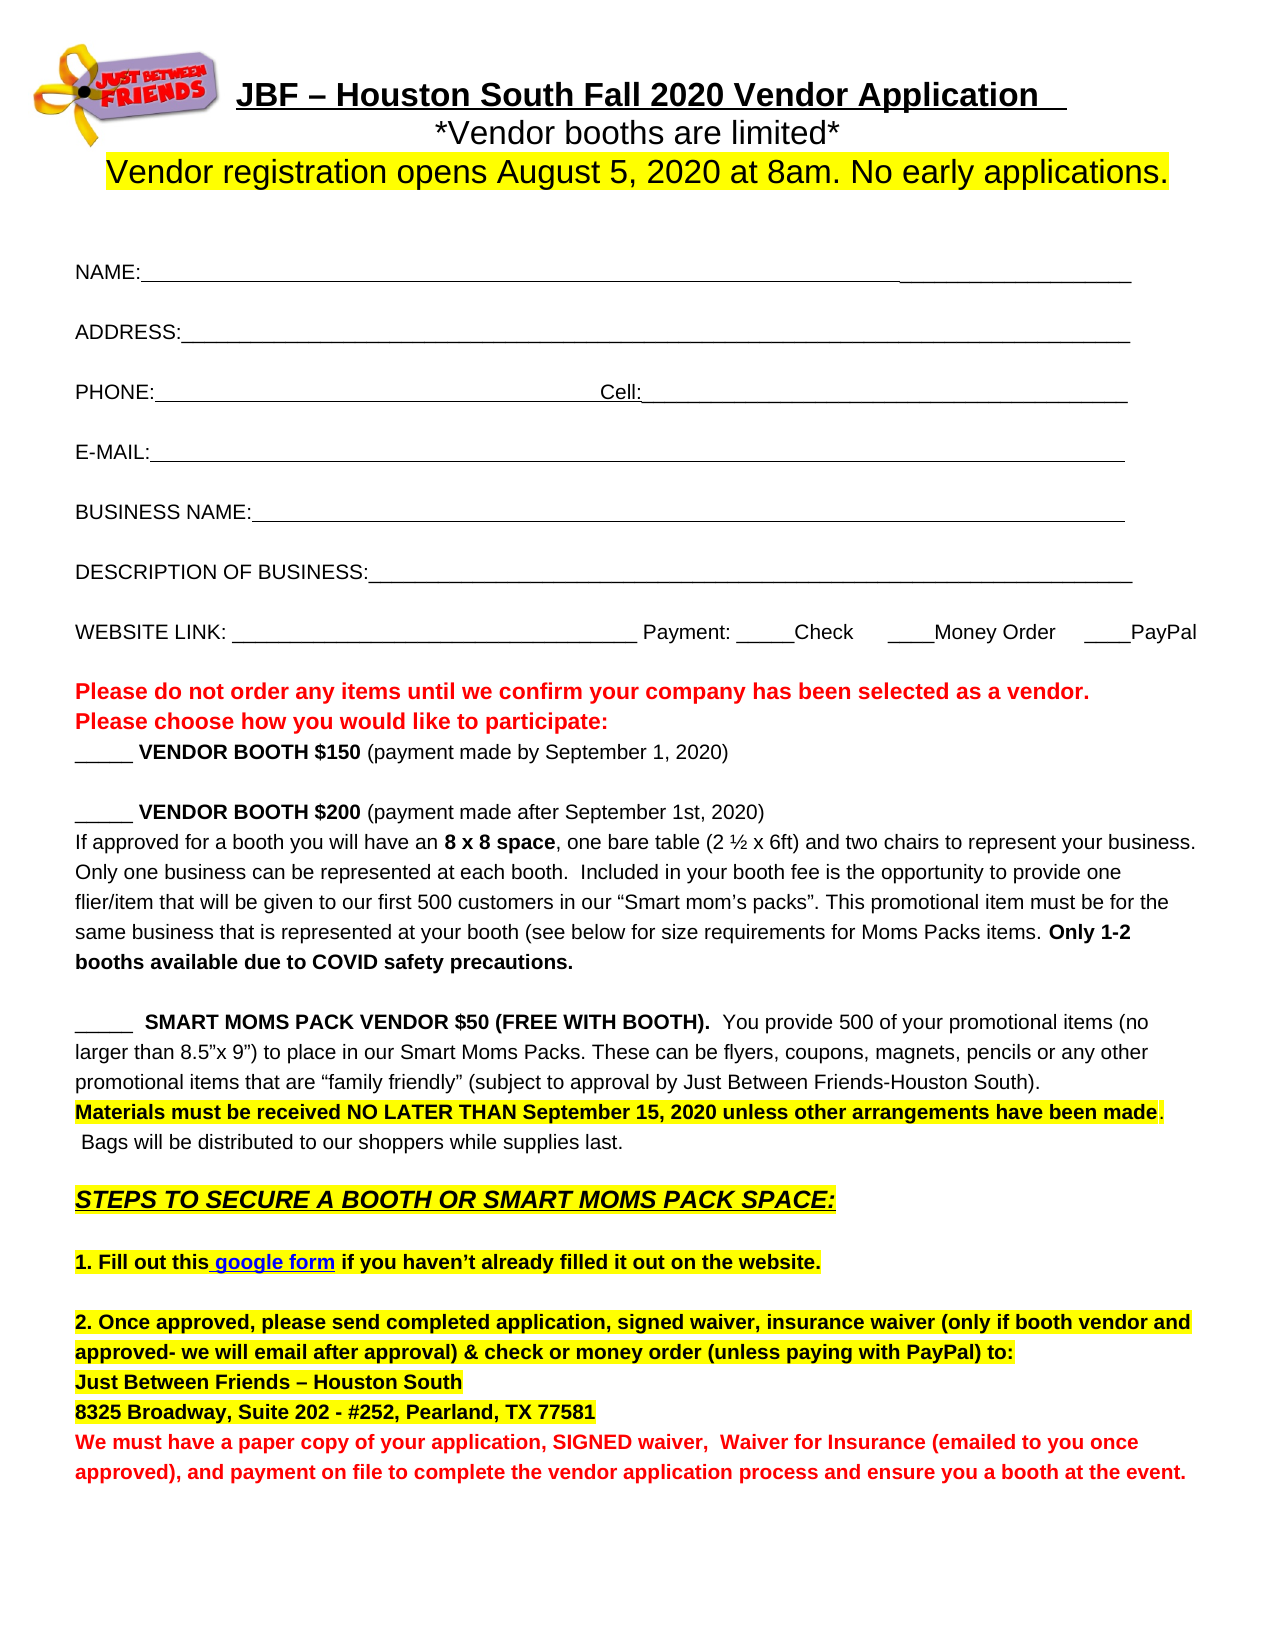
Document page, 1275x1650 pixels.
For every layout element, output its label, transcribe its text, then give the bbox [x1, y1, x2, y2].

text STEPS TO SECURE A BOOTH OR SMART MOMS PACK SPACE: 1. Fill out this if you haven’t already filled it out on the website. [75, 1184, 1200, 1274]
text E-MAIL: [75, 434, 1200, 464]
text DESCRIPTION OF BUSINESS:__________________________________________________________________ [75, 554, 1200, 584]
text NAME: ____________________ [75, 254, 1200, 284]
text WEBSITE LINK: ___________________________________ Payment: _____Check ____Money Order ____PayPal Please do not order any items until we confirm your company has been selected as a vendor. Please choose how you would like to participate: [75, 614, 1200, 734]
text ADDRESS:__________________________________________________________________________________ [75, 314, 1200, 344]
text _____ SMART MOMS PACK VENDOR $50 (FREE WITH BOOTH). You provide 500 of your promotional items (no larger than 8.5”x 9”) to place in our Smart Moms Packs. These can be flyers, coupons, magnets, pencils or any other promotional items that are “family friendly” (subject to approval by Just Between Friends-Houston South). Materials must be received NO LATER THAN September 15, 2020 unless other arrangements have been made. Bags will be distributed to our shoppers while supplies last. [75, 1004, 1200, 1184]
text JBF – Houston South Fall 2020 Vendor Application [75, 75, 1200, 113]
text BUSINESS NAME: [75, 494, 1200, 524]
text 2. Once approved, please send completed application, signed waiver, insurance waiver (only if booth vendor and approved- we will email after approval) & check or money order (unless paying with PayPal) to: [75, 1274, 1200, 1364]
text PHONE: Cell:__________________________________________ [75, 374, 1200, 404]
text _____ VENDOR BOOTH $200 (payment made after September 1st, 2020) If approved for a booth you will have an 8 x 8 space, one bare table (2 ½ x 6ft) and two chairs to represent your business. Only one business can be represented at each booth. Included in your booth fee is the opportunity to provide one flier/item that will be given to our first 500 customers in our “Smart mom’s packs”. This promotional item must be for the same business that is represented at your booth (see below for size requirements for Moms Packs items. Only 1-2 booths available due to COVID safety precautions. [75, 794, 1200, 974]
text Just Between Friends – Houston South [75, 1364, 1200, 1394]
text 8325 Broadway, Suite 202 - #252, Pearland, TX 77581 We must have a paper copy of your application, SIGNED waiver, Waiver for Insurance (emailed to you once approved), and payment on file to complete the vendor application process and ensure you a booth at the event. [75, 1394, 1200, 1484]
text _____ VENDOR BOOTH $150 (payment made by September 1, 2020) [75, 734, 1200, 794]
text *Vendor booths are limited* Vendor registration opens August 5, 2020 at 8am. No early applications. [75, 113, 1200, 220]
picture [28, 40, 226, 152]
